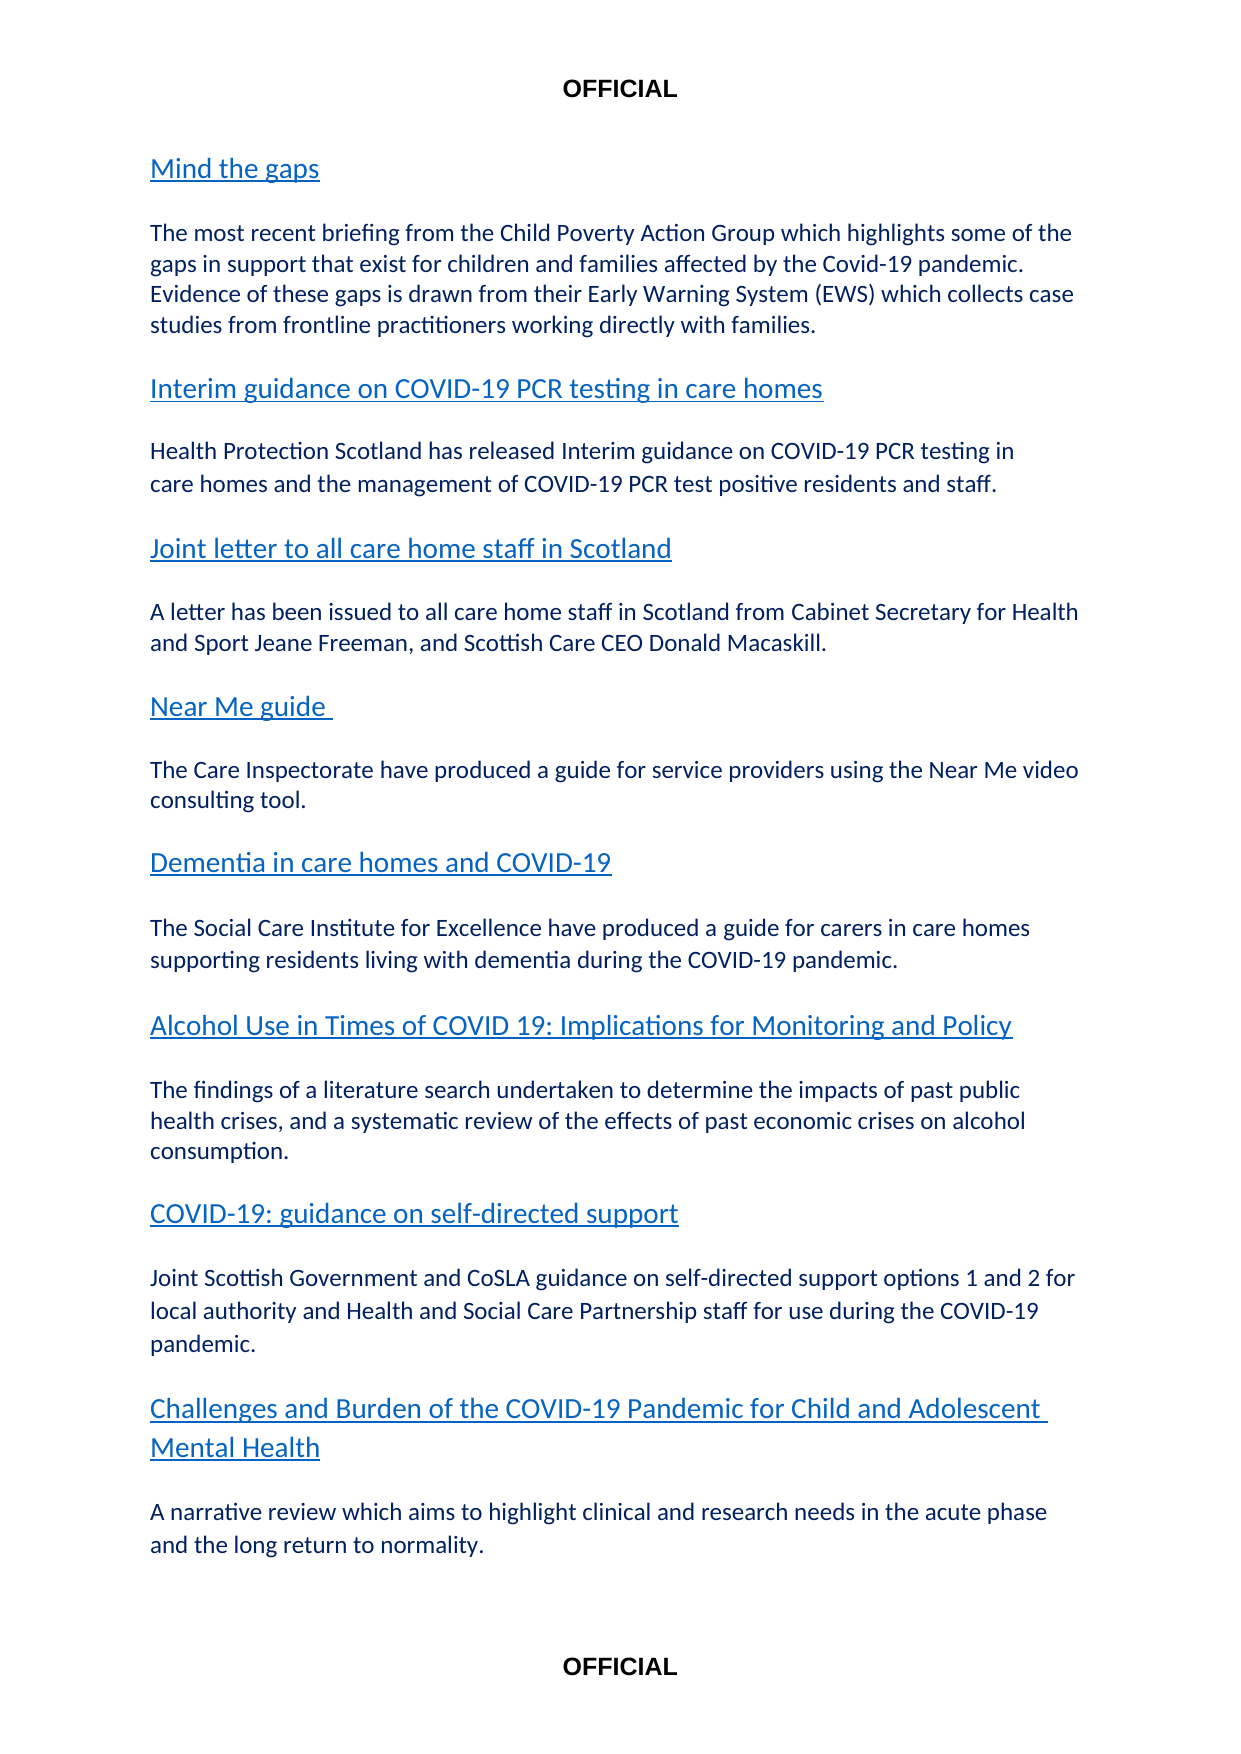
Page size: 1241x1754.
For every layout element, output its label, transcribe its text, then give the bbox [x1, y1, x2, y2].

text A letter has been issued to all care home staff in Scotland from Cabinet Secretary for Health and Sport Jeane Freeman, and Scottish Care CEO Donald Macaskill. [150, 596, 1090, 657]
text Interim guidance on COVID-19 PCR testing in care homes [150, 370, 1090, 406]
text The Social Care Institute for Excellence have produced a guide for carers in care homes supporting residents living with dementia during the COVID-19 pandemic. [150, 912, 1090, 975]
text Near Me guide [150, 688, 1090, 723]
text Challenges and Burden of the COVID-19 Pandemic for Child and Adolescent Mental Health [150, 1391, 1090, 1464]
text Alcohol Use in Times of COVID 19: Implications for Monitoring and Policy [150, 1007, 1090, 1042]
text COVID-19: guidance on self-directed support [150, 1195, 1090, 1231]
text Health Protection Scotland has released Interim guidance on COVID-19 PCR testing in care homes and the management of COVID-19 PCR test positive residents and staff. [150, 435, 1090, 498]
text Joint letter to all care home staff in Scotland [150, 530, 1090, 566]
text The findings of a literature search undertaken to determine the impacts of past public health crises, and a systematic review of the effects of past economic crises on alcohol consumption. [289, 1074, 1090, 1166]
text A narrative review which aims to highlight clinical and research needs in the acute phase and the long return to normality. [150, 1497, 1090, 1560]
text Joint Scottish Government and CoSLA guidance on self-directed support options 1 and 2 for local authority and Health and Social Care Partnership staff for use during the COVID-19 pandemic. [150, 1263, 1090, 1359]
text Dementia in care homes and COVID-19 [150, 844, 1090, 880]
text Mind the gaps [150, 150, 1090, 186]
text The most recent briefing from the Child Poverty Action Group which highlights some of the gaps in support that exist for children and families affected by the Covid-19 pandemic. Evidence of these gaps is drawn from their Early Warning System (EWS) which collects case studies from frontline practitioners working directly with families. [150, 218, 1090, 340]
text The Care Inspectorate have produced a guide for service providers using the Near Me video consulting tool. [150, 754, 1090, 815]
